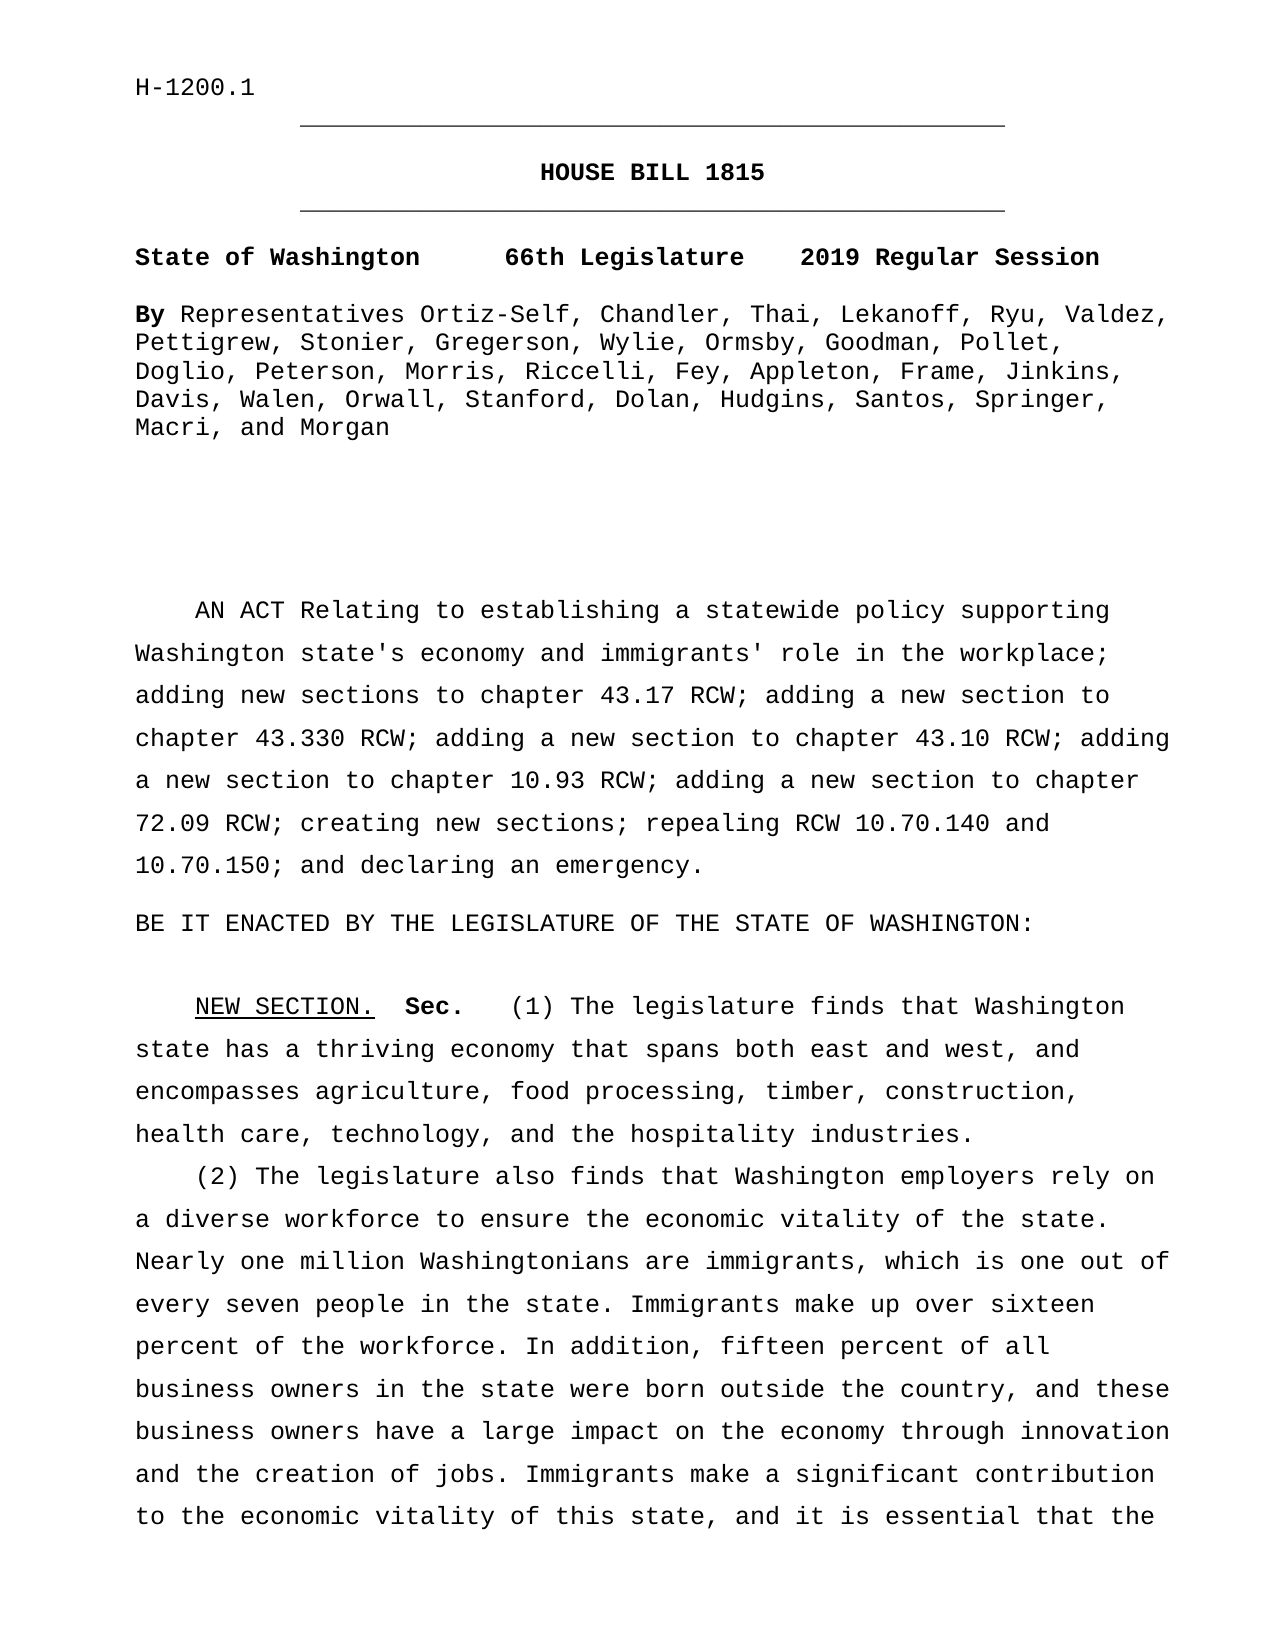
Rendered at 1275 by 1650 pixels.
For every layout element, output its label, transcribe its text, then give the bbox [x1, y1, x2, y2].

text HOUSE BILL 1815 [135, 160, 1170, 188]
text NEW SECTION. Sec. (1) The legislature finds that Washington state has a thriving economy that spans both east and west, and encompasses agriculture, food processing, timber, construction, health care, technology, and the hospitality industries. [135, 981, 1170, 1151]
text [135, 1151, 1170, 1533]
text State of Washington 66th Legislature 2019 Regular Session [135, 245, 1170, 273]
text H-1200.1 [135, 75, 1170, 103]
text _______________________________________________ [135, 103, 1170, 132]
text By Representatives Ortiz-Self, Chandler, Thai, Lekanoff, Ryu, Valdez, Pettigrew, Stonier, Gregerson, Wylie, Ormsby, Goodman, Pollet, Doglio, Peterson, Morris, Riccelli, Fey, Appleton, Frame, Jinkins, Davis, Walen, Orwall, Stanford, Dolan, Hudgins, Santos, Springer, Macri, and Morgan [135, 302, 1170, 443]
text BE IT ENACTED BY THE LEGISLATURE OF THE STATE OF WASHINGTON: [135, 911, 1170, 939]
text AN ACT Relating to establishing a statewide policy supporting Washington state's economy and immigrants' role in the workplace; adding new sections to chapter 43.17 RCW; adding a new section to chapter 43.330 RCW; adding a new section to chapter 43.10 RCW; adding a new section to chapter 10.93 RCW; adding a new section to chapter 72.09 RCW; creating new sections; repealing RCW 10.70.140 and 10.70.150; and declaring an emergency. [135, 585, 1170, 882]
text _______________________________________________ [135, 188, 1170, 217]
